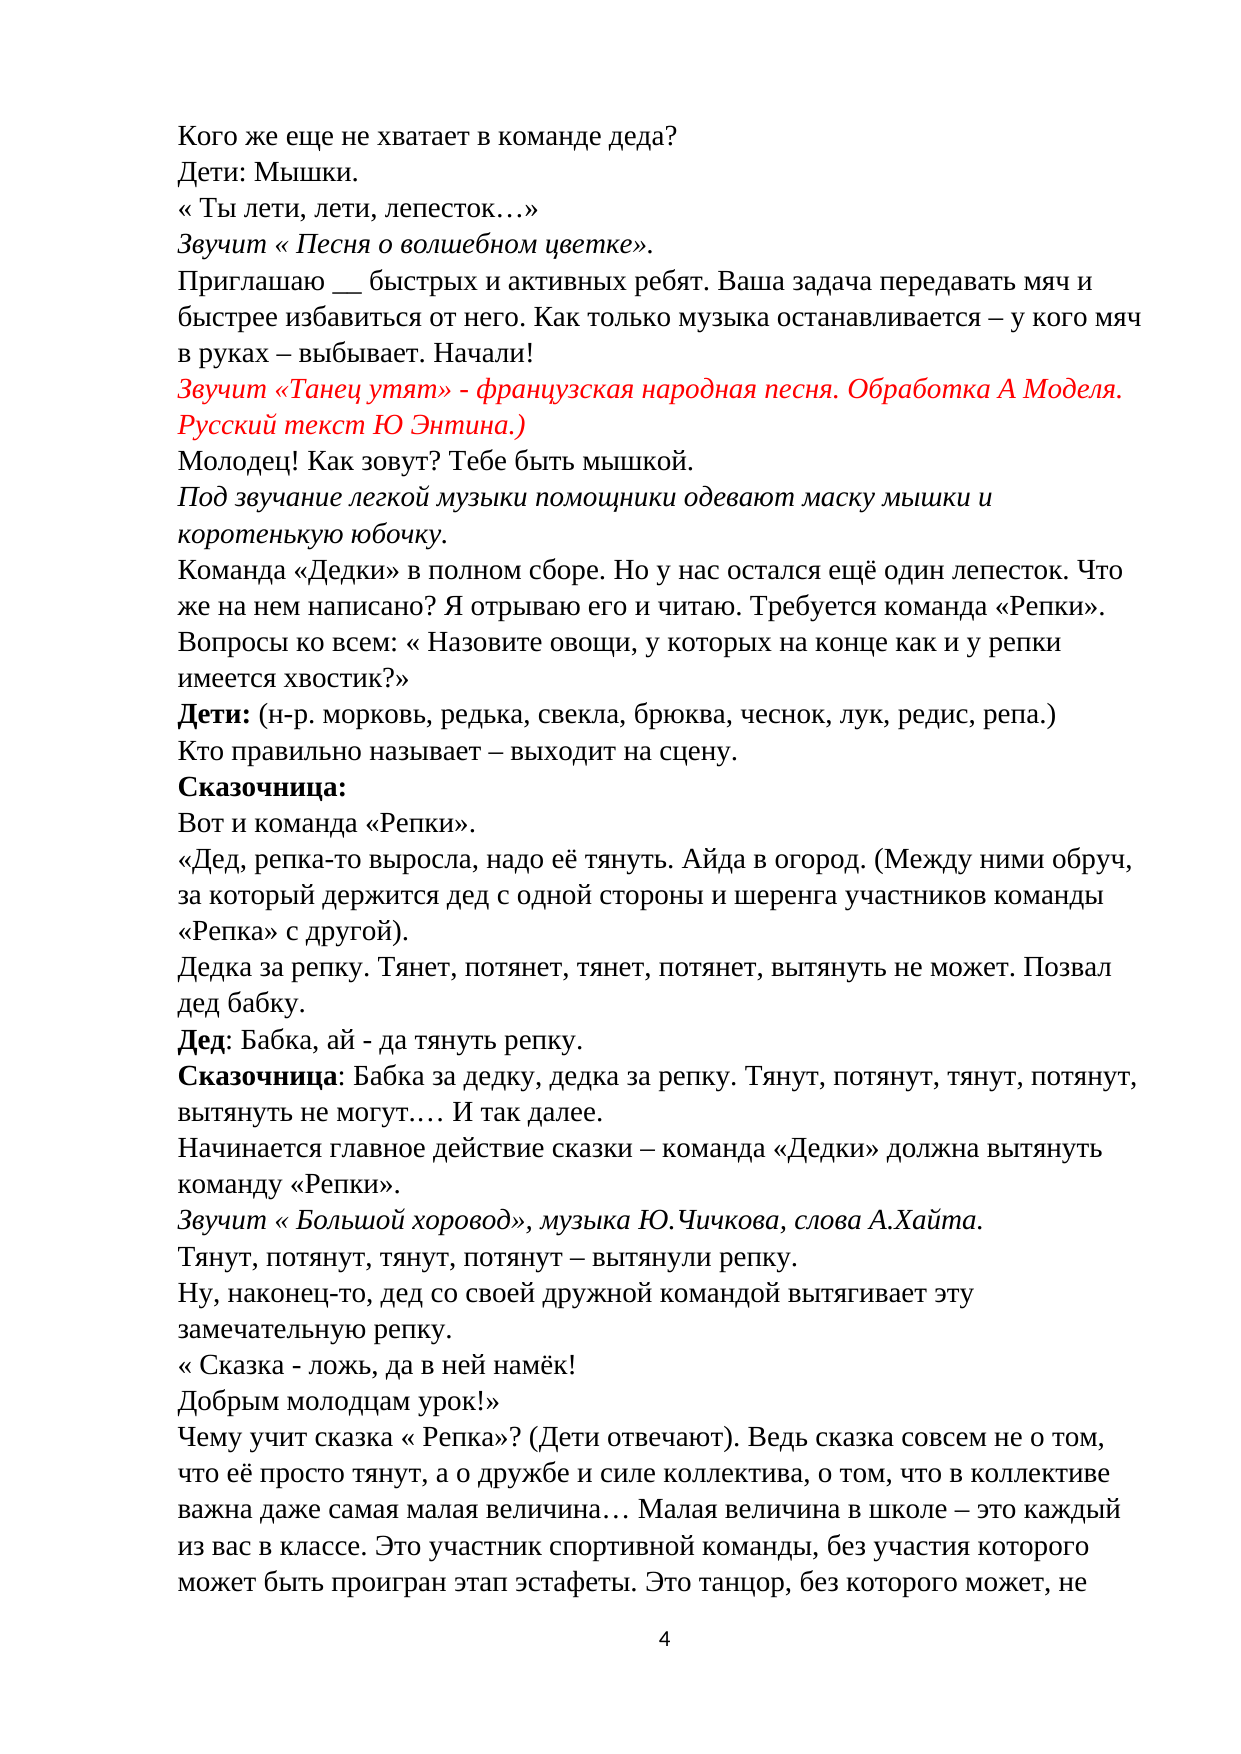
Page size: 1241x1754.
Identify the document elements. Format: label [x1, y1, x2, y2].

text [177, 118, 1152, 1597]
